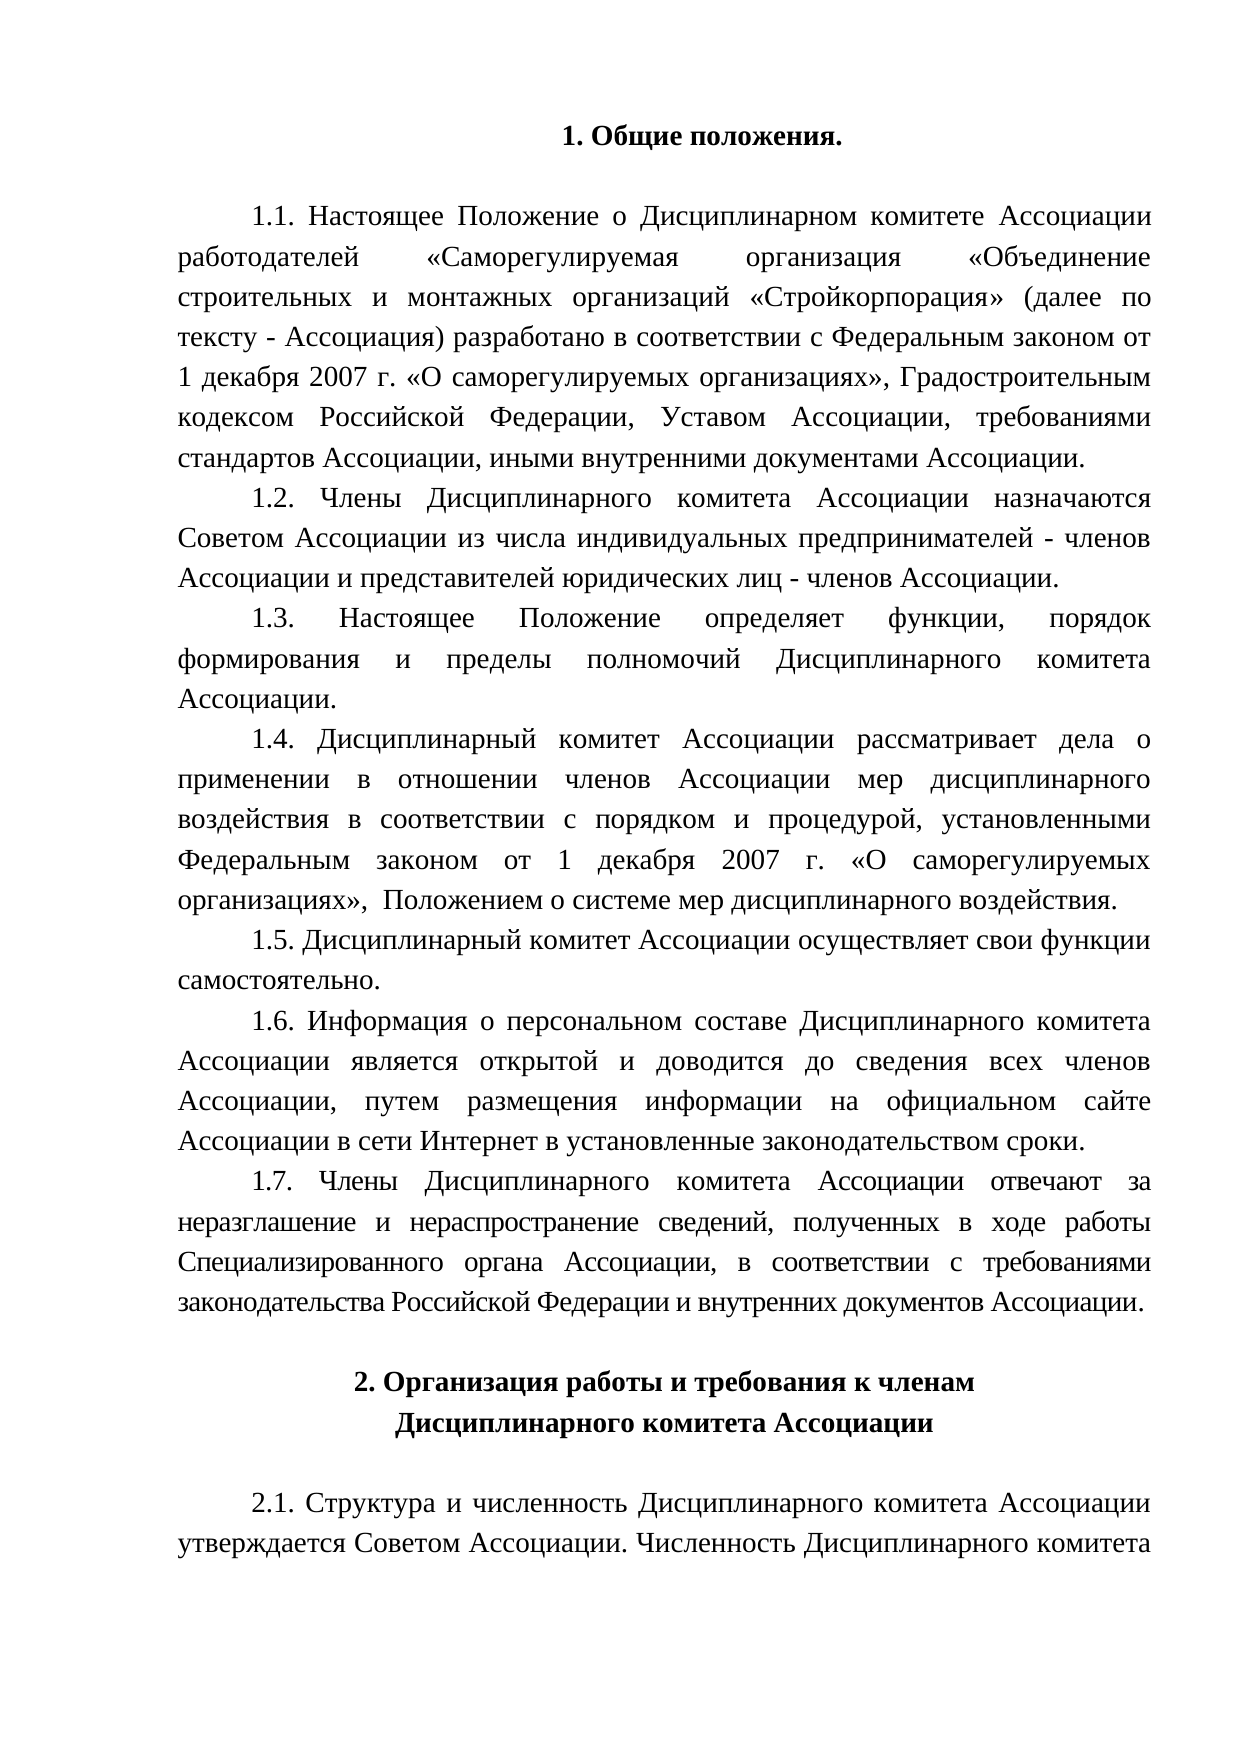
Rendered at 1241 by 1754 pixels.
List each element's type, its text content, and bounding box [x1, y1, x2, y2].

text 1.6. Информация о персональном составе Дисциплинарного комитета Ассоциации является открытой и доводится до сведения всех членов Ассоциации, путем размещения информации на официальном сайте Ассоциации в сети Интернет в установленные законодательством сроки. [177, 1003, 1152, 1157]
text 1.2. Члены Дисциплинарного комитета Ассоциации назначаются Советом Ассоциации из числа индивидуальных предпринимателей - членов Ассоциации и представителей юридических лиц - членов Ассоциации. [177, 480, 1152, 594]
text 1.5. Дисциплинарный комитет Ассоциации осуществляет свои функции самостоятельно. [177, 922, 1152, 996]
text 1. Общие положения. [252, 118, 1152, 152]
text 1.4. Дисциплинарный комитет Ассоциации рассматривает дела о применении в отношении членов Ассоциации мер дисциплинарного воздействия в соответствии с порядком и процедурой, установленными Федеральным законом от 1 декабря 2007 г. «О саморегулируемых организациях», Положением о системе мер дисциплинарного воздействия. [177, 721, 1152, 916]
text Дисциплинарного комитета Ассоциации [177, 1405, 1152, 1438]
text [177, 1485, 1152, 1559]
text 1.1. Настоящее Положение о Дисциплинарном комитете Ассоциации работодателей «Саморегулируемая организация «Объединение строительных и монтажных организаций «Стройкорпорация» (далее по тексту - Ассоциация) разработано в соответствии с Федеральным законом от 1 декабря 2007 г. «О саморегулируемых организациях», Градостроительным кодексом Российской Федерации, Уставом Ассоциации, требованиями стандартов Ассоциации, иными внутренними документами Ассоциации. [177, 198, 1152, 473]
text 1.3. Настоящее Положение определяет функции, порядок формирования и пределы полномочий Дисциплинарного комитета Ассоциации. [177, 601, 1152, 714]
text 1.7. Члены Дисциплинарного комитета Ассоциации отвечают за неразглашение и нераспространение сведений, полученных в ходе работы Специализированного органа Ассоциации, в соответствии с требованиями законодательства Российской Федерации и внутренних документов Ассоциации. [177, 1163, 1152, 1318]
text 2. Организация работы и требования к членам [177, 1364, 1152, 1398]
